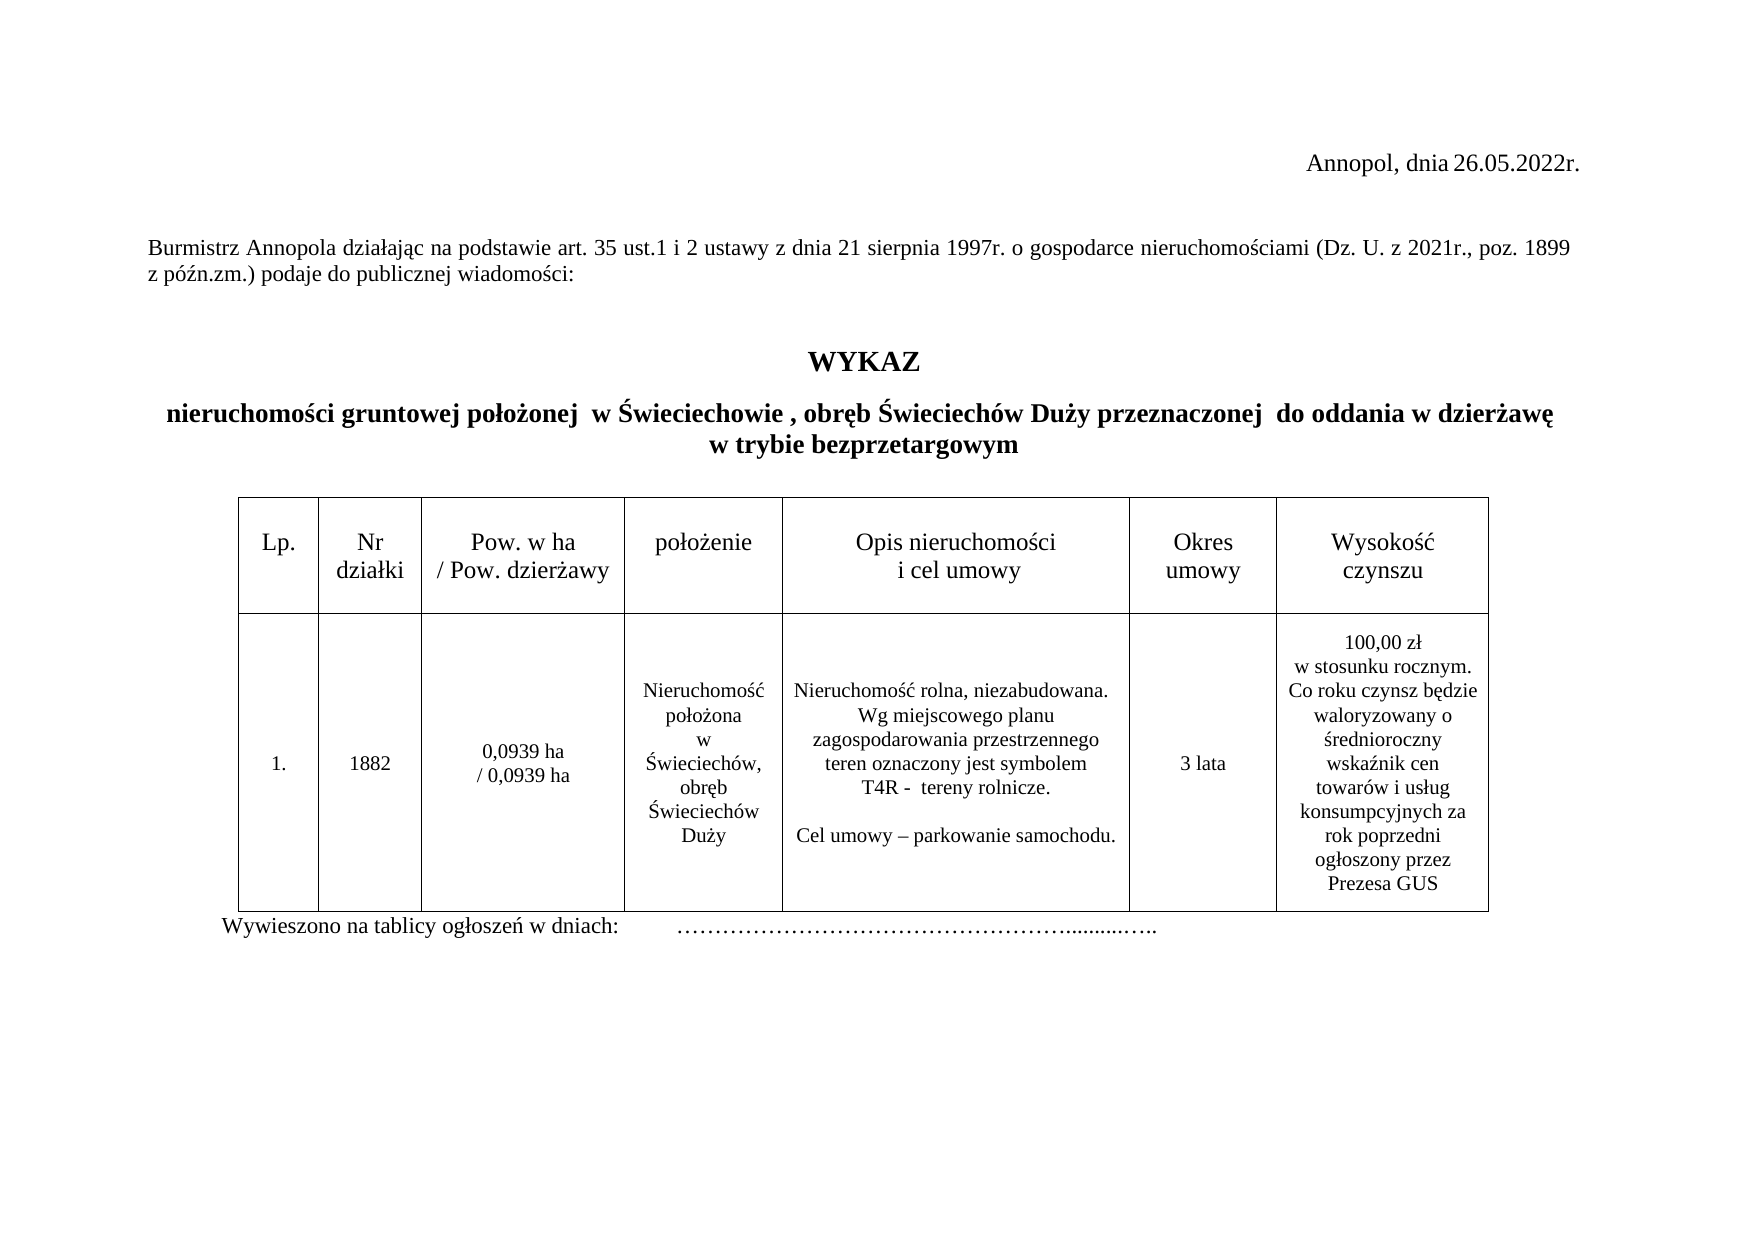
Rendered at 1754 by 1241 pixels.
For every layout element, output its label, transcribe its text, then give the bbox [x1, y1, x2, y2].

table_header Nr działki [319, 498, 421, 613]
table_header Lp. [239, 498, 318, 613]
text Burmistrz Annopola działając na podstawie art. 35 ust.1 i 2 ustawy z dnia 21 sierpnia 1997r. o gospodarce nieruchomościami (Dz. U. z 2021r., poz. 1899 z późn.zm.) podaje do publicznej wiadomości: [148, 234, 1580, 287]
table_header Opis nieruchomości i cel umowy [783, 498, 1129, 613]
table_cell Nieruchomość położona w Świeciechów, obręb Świeciechów Duży [625, 614, 782, 911]
table_header Okres umowy [1130, 498, 1276, 613]
text WYKAZ [148, 344, 1580, 378]
text nieruchomości gruntowej położonej w Świeciechowie , obręb Świeciechów Duży przeznaczonej do oddania w dzierżawę w trybie bezprzetargowym [148, 397, 1580, 459]
table_header położenie [625, 498, 782, 613]
table_cell 1882 [319, 614, 421, 911]
text Annopol, dnia 26.05.2022r. [1033, 148, 1580, 176]
table_cell Nieruchomość rolna, niezabudowana. Wg miejscowego planu zagospodarowania przestrzennego teren oznaczony jest symbolem T4R - tereny rolnicze. Cel umowy – parkowanie samochodu. [783, 614, 1129, 911]
table_header Pow. w ha / Pow. dzierżawy [422, 498, 624, 613]
table_cell 3 lata [1130, 614, 1276, 911]
table_cell 100,00 zł w stosunku rocznym. Co roku czynsz będzie waloryzowany o średnioroczny wskaźnik cen towarów i usług konsumpcyjnych za rok poprzedni ogłoszony przez Prezesa GUS [1277, 614, 1488, 911]
table_cell 1. [239, 614, 318, 911]
table_header Wysokość czynszu [1277, 498, 1488, 613]
text Wywieszono na tablicy ogłoszeń w dniach: ……………………………………………..........….. [148, 651, 1580, 938]
table_cell 0,0939 ha / 0,0939 ha [422, 614, 624, 911]
